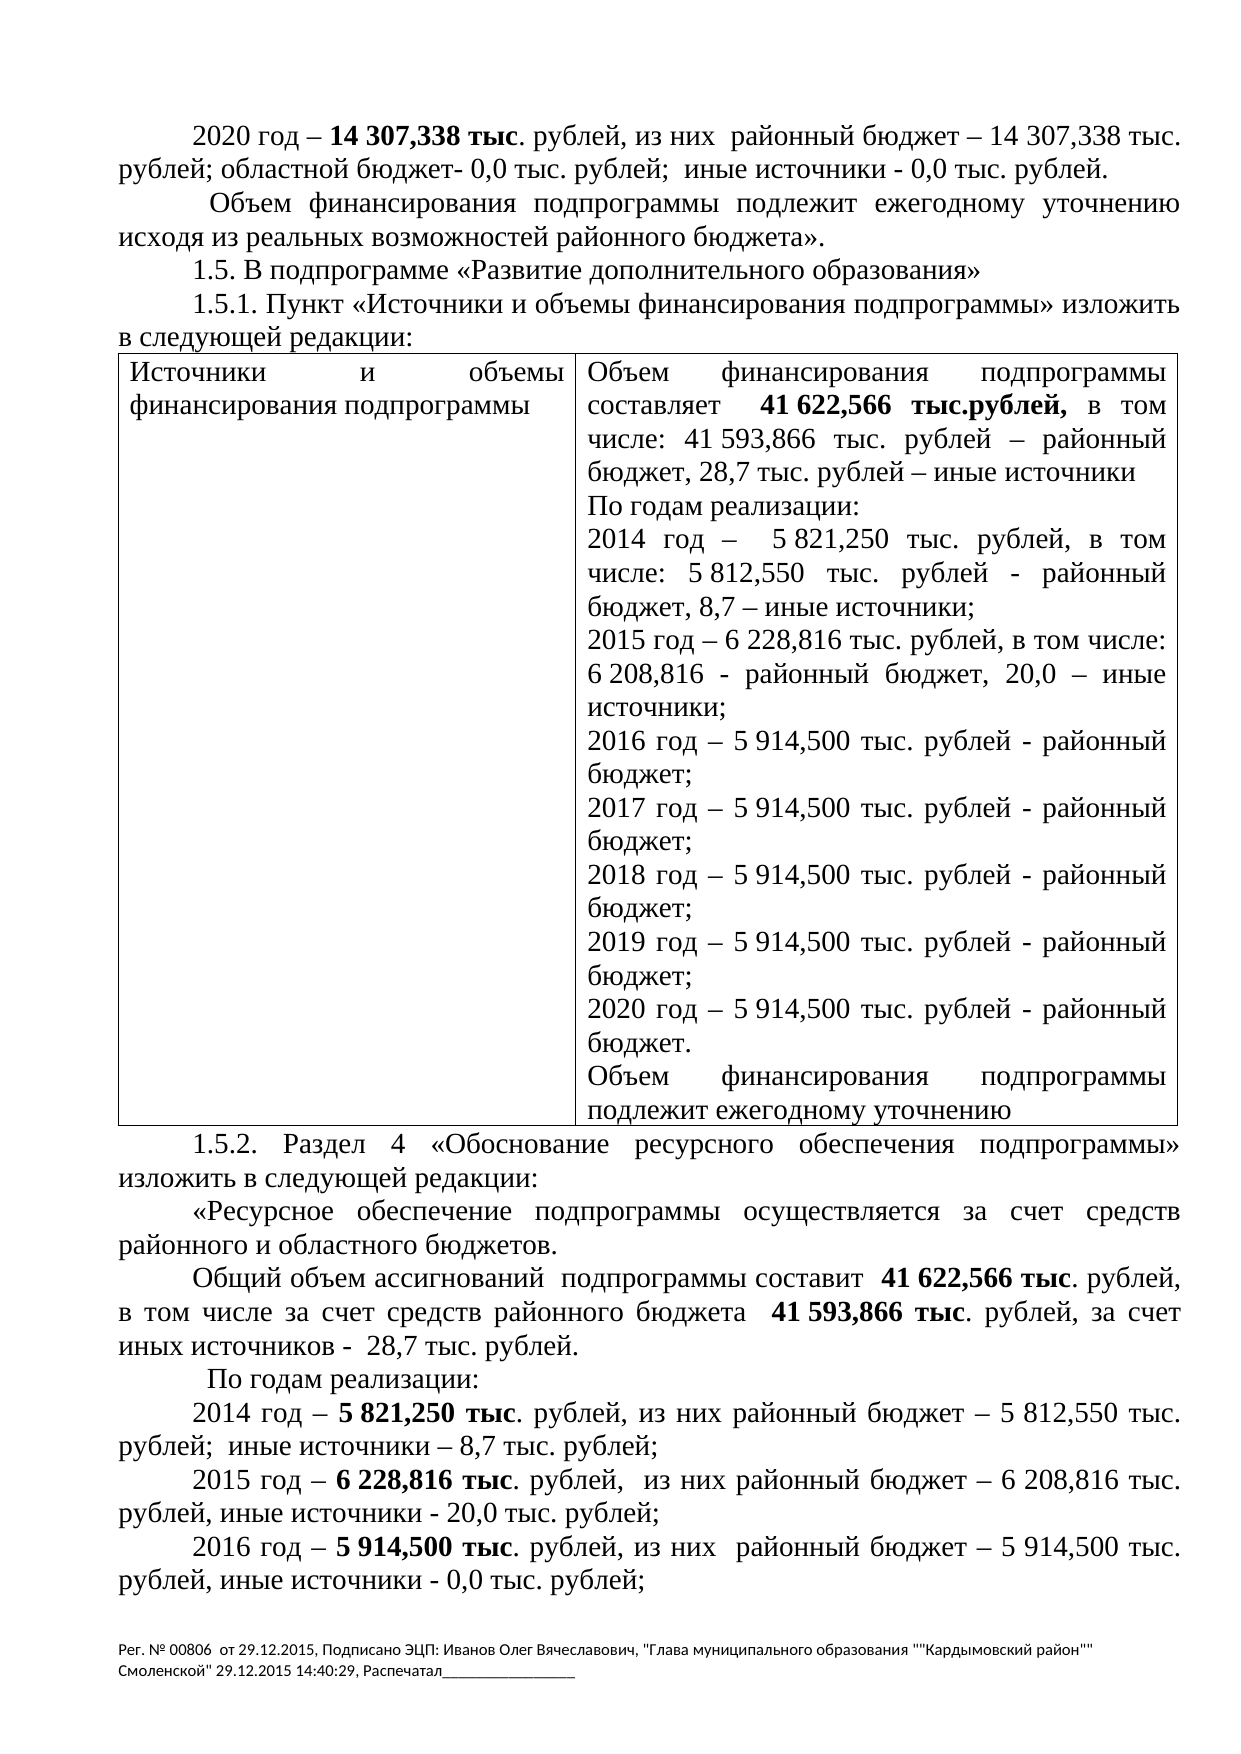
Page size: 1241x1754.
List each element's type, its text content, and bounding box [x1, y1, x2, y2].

text 1.5.1. Пункт «Источники и объемы финансирования подпрограммы» изложить в следующей редакции: [118, 286, 1181, 353]
text Объем финансирования подпрограммы подлежит ежегодному уточнению исходя из реальных возможностей районного бюджета». [118, 185, 1181, 252]
text 2016 год – 5 914,500 тыс. рублей, из них районный бюджет – 5 914,500 тыс. рублей, иные источники - 0,0 тыс. рублей; [118, 1529, 1181, 1596]
table_header Объем финансирования подпрограммы составляет 41 622,566 тыс.рублей, в том числе: 41 593,866 тыс. рублей – районный бюджет, 28,7 тыс. рублей – иные источники По годам реализации: 2014 год – 5 821,250 тыс. рублей, в том числе: 5 812,550 тыс. рублей - районный бюджет, 8,7 – иные источники; 2015 год – 6 228,816 тыс. рублей, в том числе: 6 208,816 - районный бюджет, 20,0 – иные источники; 2016 год – 5 914,500 тыс. рублей - районный бюджет; 2017 год – 5 914,500 тыс. рублей - районный бюджет; 2018 год – 5 914,500 тыс. рублей - районный бюджет; 2019 год – 5 914,500 тыс. рублей - районный бюджет; 2020 год – 5 914,500 тыс. рублей - районный бюджет. Объем финансирования подпрограммы подлежит ежегодному уточнению [576, 354, 1177, 1125]
text 1.5. В подпрограмме «Развитие дополнительного образования» [118, 252, 1181, 286]
text 2014 год – 5 821,250 тыс. рублей, из них районный бюджет – 5 812,550 тыс. рублей; иные источники – 8,7 тыс. рублей; [118, 1395, 1181, 1462]
table_header Источники и объемы финансирования подпрограммы [119, 354, 575, 1125]
text Общий объем ассигнований подпрограммы составит 41 622,566 тыс. рублей, в том числе за счет средств районного бюджета 41 593,866 тыс. рублей, за счет иных источников - 28,7 тыс. рублей. [118, 1261, 1181, 1361]
text 1.5.2. Раздел 4 «Обоснование ресурсного обеспечения подпрограммы» изложить в следующей редакции: [118, 1126, 1181, 1193]
text 2015 год – 6 228,816 тыс. рублей, из них районный бюджет – 6 208,816 тыс. рублей, иные источники - 20,0 тыс. рублей; [118, 1462, 1181, 1529]
text По годам реализации: [118, 1361, 1181, 1395]
text «Ресурсное обеспечение подпрограммы осуществляется за счет средств районного и областного бюджетов. [118, 1193, 1181, 1261]
text 2020 год – 14 307,338 тыс. рублей, из них районный бюджет – 14 307,338 тыс. рублей; областной бюджет- 0,0 тыс. рублей; иные источники - 0,0 тыс. рублей. [118, 118, 1181, 185]
